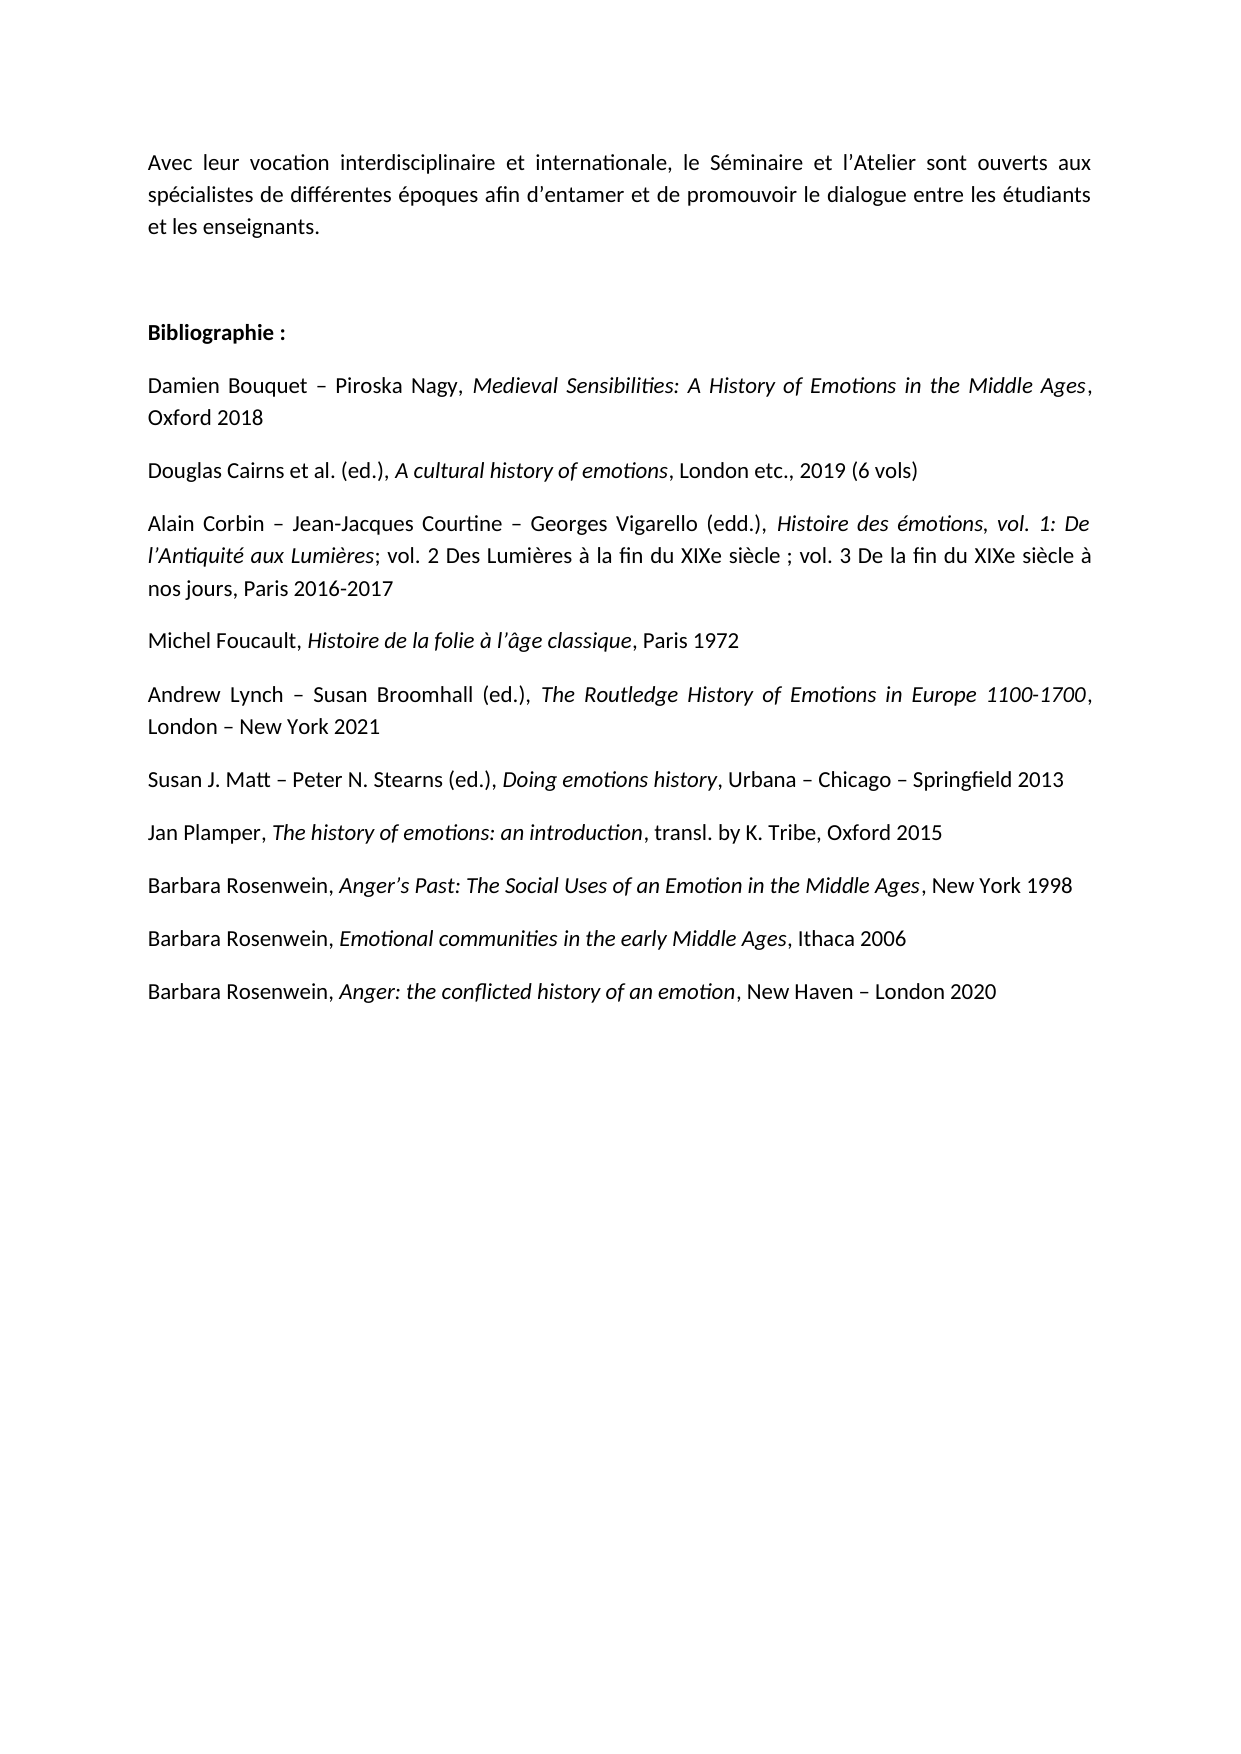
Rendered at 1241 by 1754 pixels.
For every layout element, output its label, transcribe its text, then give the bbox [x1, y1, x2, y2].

text Damien Bouquet – Piroska Nagy, Medieval Sensibilities: A History of Emotions in the Middle Ages, Oxford 2018 [148, 371, 1093, 431]
text Jan Plamper, The history of emotions: an introduction, transl. by K. Tribe, Oxford 2015 [148, 818, 1093, 846]
text Douglas Cairns et al. (ed.), A cultural history of emotions, London etc., 2019 (6 vols) [148, 456, 1093, 484]
text Barbara Rosenwein, Anger’s Past: The Social Uses of an Emotion in the Middle Ages, New York 1998 [148, 871, 1093, 899]
text Alain Corbin – Jean-Jacques Courtine – Georges Vigarello (edd.), Histoire des émotions, vol. 1: De l’Antiquité aux Lumières; vol. 2 Des Lumières à la fin du XIXe siècle ; vol. 3 De la fin du XIXe siècle à nos jours, Paris 2016-2017 [148, 509, 1093, 602]
text Andrew Lynch – Susan Broomhall (ed.), The Routledge History of Emotions in Europe 1100-1700, London – New York 2021 [148, 680, 1093, 740]
text Susan J. Matt – Peter N. Stearns (ed.), Doing emotions history, Urbana – Chicago – Springfield 2013 [148, 765, 1093, 793]
text Michel Foucault, Histoire de la folie à l’âge classique, Paris 1972 [148, 627, 1093, 655]
text Avec leur vocation interdisciplinaire et internationale, le Séminaire et l’Atelier sont ouverts aux spécialistes de différentes époques afin d’entamer et de promouvoir le dialogue entre les étudiants et les enseignants. [148, 148, 1093, 240]
text Barbara Rosenwein, Emotional communities in the early Middle Ages, Ithaca 2006 [148, 924, 1093, 952]
text Bibliographie : [148, 318, 1093, 346]
text Barbara Rosenwein, Anger: the conflicted history of an emotion, New Haven – London 2020 [148, 977, 1093, 1005]
